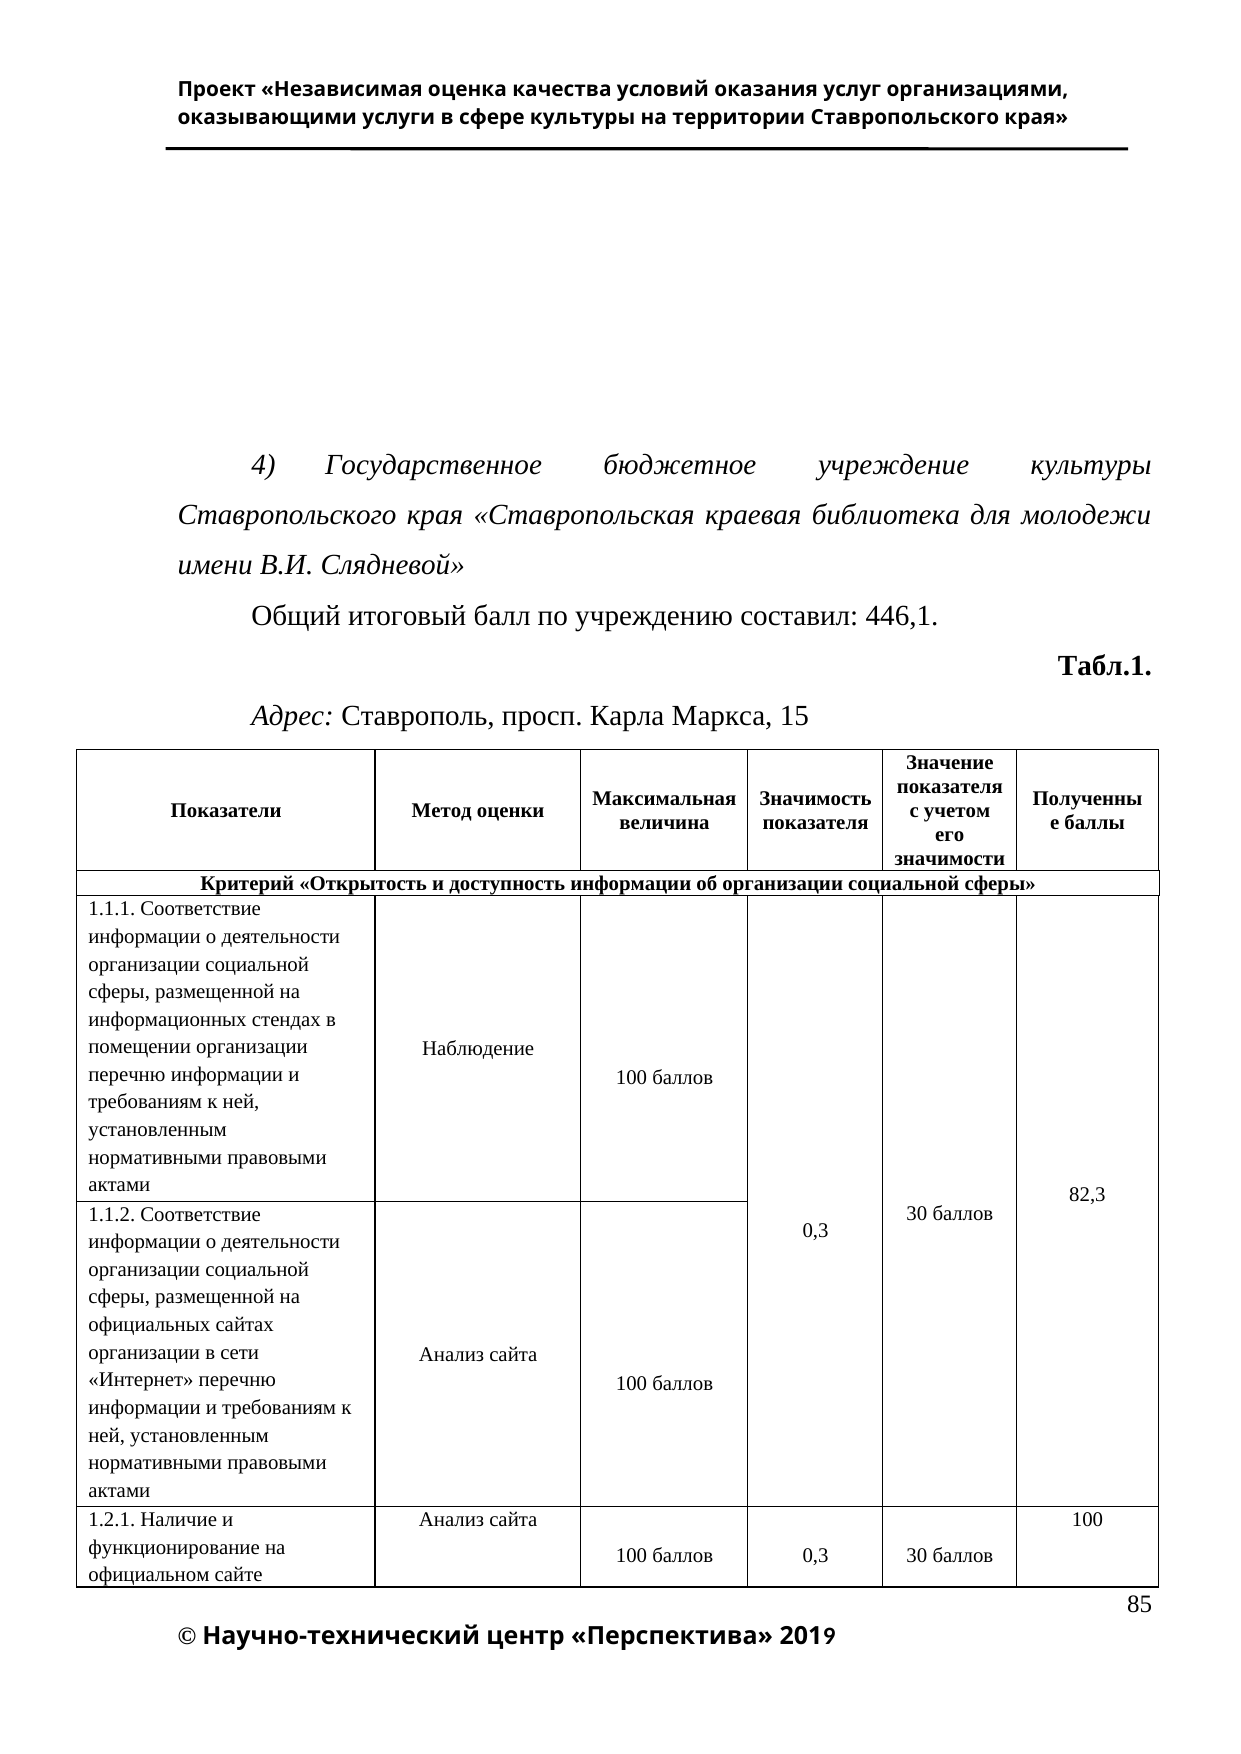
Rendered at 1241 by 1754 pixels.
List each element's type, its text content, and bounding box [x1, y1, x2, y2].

text Табл.1. [177, 648, 1152, 682]
table_header Максимальная величина [581, 750, 747, 870]
list Государственное бюджетное учреждение культуры Ставропольского края «Ставропольская краевая библиотека для молодежи имени В.И. Слядневой» [177, 447, 1152, 581]
table_cell 100 [1017, 1507, 1158, 1586]
table_header Значимость показателя [748, 750, 882, 870]
table_cell 0,3 [748, 896, 882, 1506]
text Адрес: Ставрополь, просп. Карла Маркса, 15 [177, 698, 1152, 732]
table_header Показатели [77, 750, 374, 870]
table_header Полученные баллы [1017, 750, 1158, 870]
table_cell Критерий «Открытость и доступность информации об организации социальной сферы» [77, 871, 1159, 895]
table_cell 100 баллов [581, 896, 747, 1201]
table_cell 30 баллов [883, 896, 1016, 1506]
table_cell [77, 1507, 374, 1586]
text Общий итоговый балл по учреждению составил: 446,1. [177, 598, 1152, 631]
table_cell Анализ сайта [376, 1202, 580, 1506]
table_cell Анализ сайта [376, 1507, 580, 1586]
table_cell 82,3 [1017, 896, 1158, 1506]
table_cell 100 баллов [581, 1202, 747, 1506]
table_cell 1.1.2. Соответствие информации о деятельности организации социальной сферы, размещенной на официальных сайтах организации в сети «Интернет» перечню информации и требованиям к ней, установленным нормативными правовыми актами [77, 1202, 374, 1506]
table_cell 1.1.1. Соответствие информации о деятельности организации социальной сферы, размещенной на информационных стендах в помещении организации перечню информации и требованиям к ней, установленным нормативными правовыми актами [77, 896, 374, 1201]
table_cell Наблюдение [376, 896, 580, 1201]
table_cell 0,3 [748, 1507, 882, 1586]
table_cell 100 баллов [581, 1507, 747, 1586]
table_header Метод оценки [376, 750, 580, 870]
table_cell 30 баллов [883, 1507, 1016, 1586]
table_header Значение показателя с учетом его значимости [883, 750, 1016, 870]
